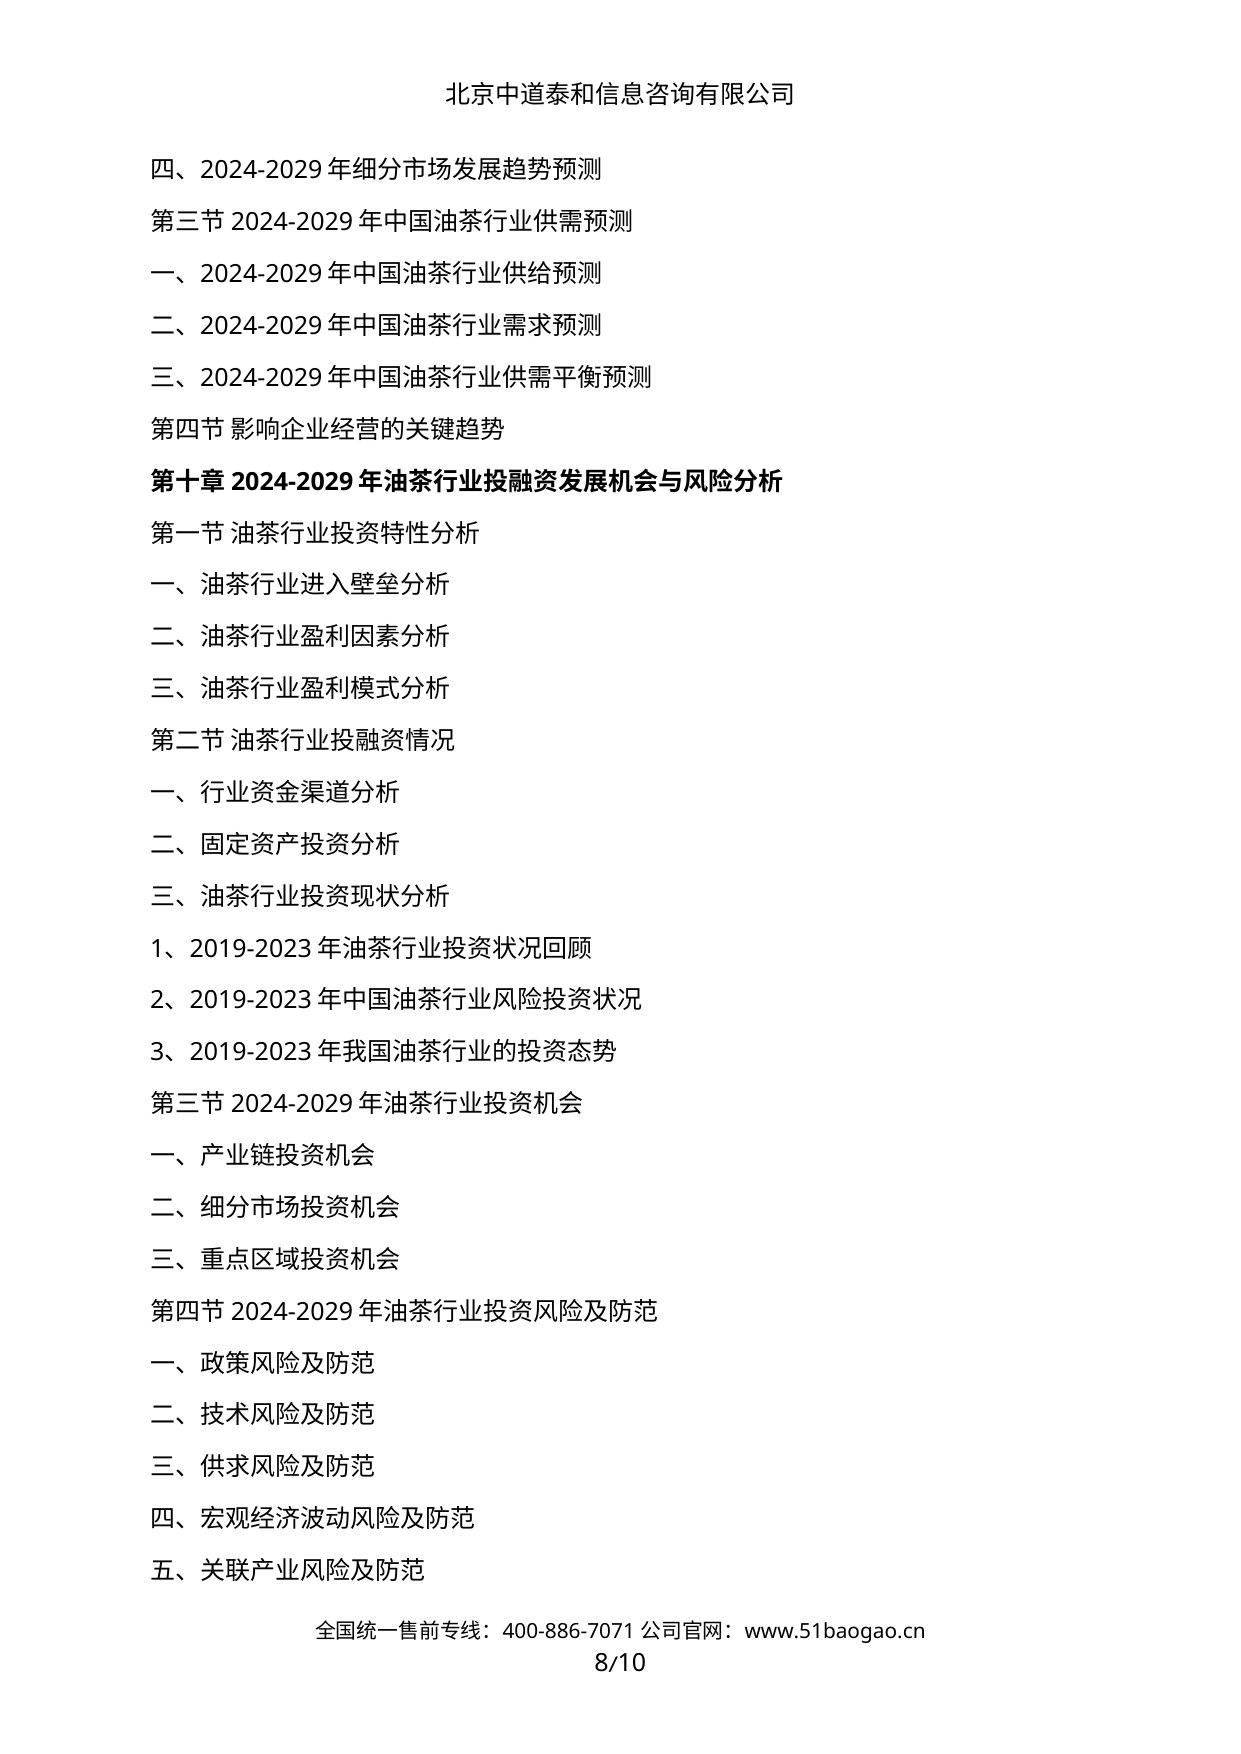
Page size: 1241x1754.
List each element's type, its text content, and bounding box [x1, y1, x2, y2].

text 三、油茶行业投资现状分析 [150, 876, 1090, 912]
text 四、宏观经济波动风险及防范 [150, 1499, 1090, 1535]
text 第三节 2024-2029年油茶行业投资机会 [150, 1084, 1090, 1120]
text 第四节 2024-2029年油茶行业投资风险及防范 [150, 1291, 1090, 1327]
text 五、关联产业风险及防范 [150, 1551, 1090, 1587]
text 2、2019-2023年中国油茶行业风险投资状况 [150, 980, 1090, 1016]
text 三、2024-2029年中国油茶行业供需平衡预测 [150, 357, 1090, 394]
text 一、产业链投资机会 [150, 1136, 1090, 1172]
text 第二节 油茶行业投融资情况 [150, 721, 1090, 757]
text 第三节 2024-2029年中国油茶行业供需预测 [150, 202, 1090, 238]
text 一、油茶行业进入壁垒分析 [150, 565, 1090, 601]
text 二、细分市场投资机会 [150, 1187, 1090, 1224]
text 第四节 影响企业经营的关键趋势 [150, 409, 1090, 446]
text 第十章 2024-2029年油茶行业投融资发展机会与风险分析 [150, 461, 1090, 497]
text 三、重点区域投资机会 [150, 1239, 1090, 1276]
text 1、2019-2023年油茶行业投资状况回顾 [150, 928, 1090, 964]
text 二、油茶行业盈利因素分析 [150, 617, 1090, 653]
text 二、2024-2029年中国油茶行业需求预测 [150, 306, 1090, 342]
text 三、油茶行业盈利模式分析 [150, 669, 1090, 705]
text 一、行业资金渠道分析 [150, 772, 1090, 809]
text 3、2019-2023年我国油茶行业的投资态势 [150, 1032, 1090, 1068]
text 二、技术风险及防范 [150, 1395, 1090, 1431]
text 二、固定资产投资分析 [150, 824, 1090, 861]
text 三、供求风险及防范 [150, 1447, 1090, 1483]
text 四、2024-2029年细分市场发展趋势预测 [150, 150, 1090, 186]
text 一、政策风险及防范 [150, 1343, 1090, 1379]
text 第一节 油茶行业投资特性分析 [150, 513, 1090, 549]
text 一、2024-2029年中国油茶行业供给预测 [150, 254, 1090, 290]
